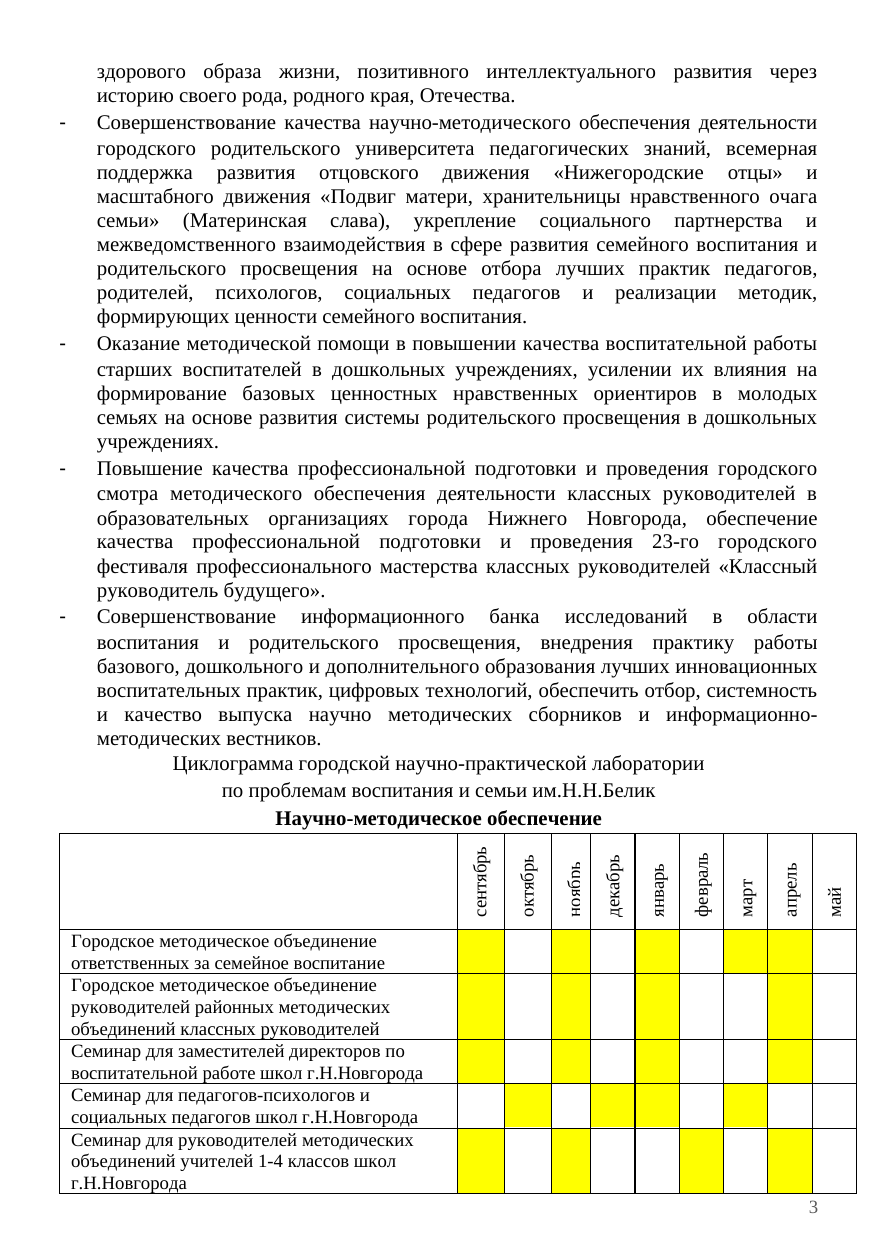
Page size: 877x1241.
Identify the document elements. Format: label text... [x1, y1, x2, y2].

table_cell [591, 974, 634, 1039]
text Научно-методическое обеспечение [59, 806, 818, 830]
table_header март [724, 834, 767, 929]
table_cell [724, 1084, 767, 1127]
table_cell [724, 974, 767, 1039]
table_cell [768, 1040, 812, 1083]
table_header сентябрь [458, 834, 504, 929]
table_cell [591, 930, 634, 973]
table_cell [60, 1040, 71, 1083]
table_header май [813, 834, 856, 929]
table_cell [813, 1129, 856, 1193]
table_cell [636, 974, 679, 1039]
table_cell [458, 1129, 504, 1193]
table_cell [680, 1129, 723, 1193]
list Совершенствование информационного банка исследований в области воспитания и родительского просвещения, внедрения практику работы базового, дошкольного и дополнительного образования лучших инновационных воспитательных практик, цифровых технологий, обеспечить отбор, системность и качество выпуска научно методических сборников и информационно-методических вестников. [59, 602, 818, 750]
table_cell [591, 1040, 634, 1083]
table_cell [552, 1129, 590, 1193]
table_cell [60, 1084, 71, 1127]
table_header февраль [680, 834, 723, 929]
table_cell [813, 1040, 856, 1083]
table_cell [813, 1084, 856, 1127]
table_cell [768, 974, 812, 1039]
table_cell [636, 930, 679, 973]
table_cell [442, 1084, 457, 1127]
table_cell [724, 1040, 767, 1083]
table_header январь [636, 834, 679, 929]
table_cell [591, 1129, 634, 1193]
table_cell [636, 1084, 679, 1127]
table_cell [724, 1129, 767, 1193]
table_cell [813, 930, 856, 973]
text Циклограмма городской научно-практической лаборатории [59, 750, 818, 774]
table_cell [505, 974, 551, 1039]
table_cell [505, 1084, 551, 1127]
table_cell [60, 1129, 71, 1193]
table_cell [680, 974, 723, 1039]
table_cell [552, 974, 590, 1039]
table_header [60, 834, 457, 929]
table_header апрель [768, 834, 812, 929]
list Повышение качества профессиональной подготовки и проведения городского смотра методического обеспечения деятельности классных руководителей в образовательных организациях города Нижнего Новгорода, обеспечение качества профессиональной подготовки и проведения 23-го городского фестиваля профессионального мастерства классных руководителей «Классный руководитель будущего». [59, 453, 818, 602]
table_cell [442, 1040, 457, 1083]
table_header октябрь [505, 834, 551, 929]
table_cell [505, 1129, 551, 1193]
table_cell [768, 930, 812, 973]
table_cell [768, 1129, 812, 1193]
table_cell [680, 1040, 723, 1083]
table_cell [591, 1084, 634, 1127]
table_cell [680, 930, 723, 973]
table_cell [813, 974, 856, 1039]
list Оказание методической помощи в повышении качества воспитательной работы старших воспитателей в дошкольных учреждениях, усилении их влияния на формирование базовых ценностных нравственных ориентиров в молодых семьях на основе развития системы родительского просвещения в дошкольных учреждениях. [59, 328, 818, 453]
table_cell [505, 1040, 551, 1083]
list Совершенствование качества научно-методического обеспечения деятельности городского родительского университета педагогических знаний, всемерная поддержка развития отцовского движения «Нижегородские отцы» и масштабного движения «Подвиг матери, хранительницы нравственного очага семьи» (Материнская слава), укрепление социального партнерства и межведомственного взаимодействия в сфере развития семейного воспитания и родительского просвещения на основе отбора лучших практик педагогов, родителей, психологов, социальных педагогов и реализации методик, формирующих ценности семейного воспитания. [59, 107, 818, 328]
table_cell [768, 1084, 812, 1127]
table_cell [458, 1040, 504, 1083]
table_cell [505, 930, 551, 973]
table_cell [552, 1084, 590, 1127]
table_cell [458, 1084, 504, 1127]
table_cell [552, 930, 590, 973]
table_cell [458, 930, 504, 973]
table_cell [636, 1129, 679, 1193]
table_cell Городское методическое объединение руководителей районных методических объединений классных руководителей [60, 974, 457, 1039]
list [59, 59, 818, 107]
table_header ноябрь [552, 834, 590, 929]
table_cell [724, 930, 767, 973]
table_cell [680, 1084, 723, 1127]
table_cell [458, 974, 504, 1039]
text по проблемам воспитания и семьи им.Н.Н.Белик [59, 778, 818, 802]
table_cell [636, 1040, 679, 1083]
table_cell [552, 1040, 590, 1083]
table_header декабрь [591, 834, 634, 929]
table_cell Городское методическое объединение ответственных за семейное воспитание [60, 930, 457, 973]
